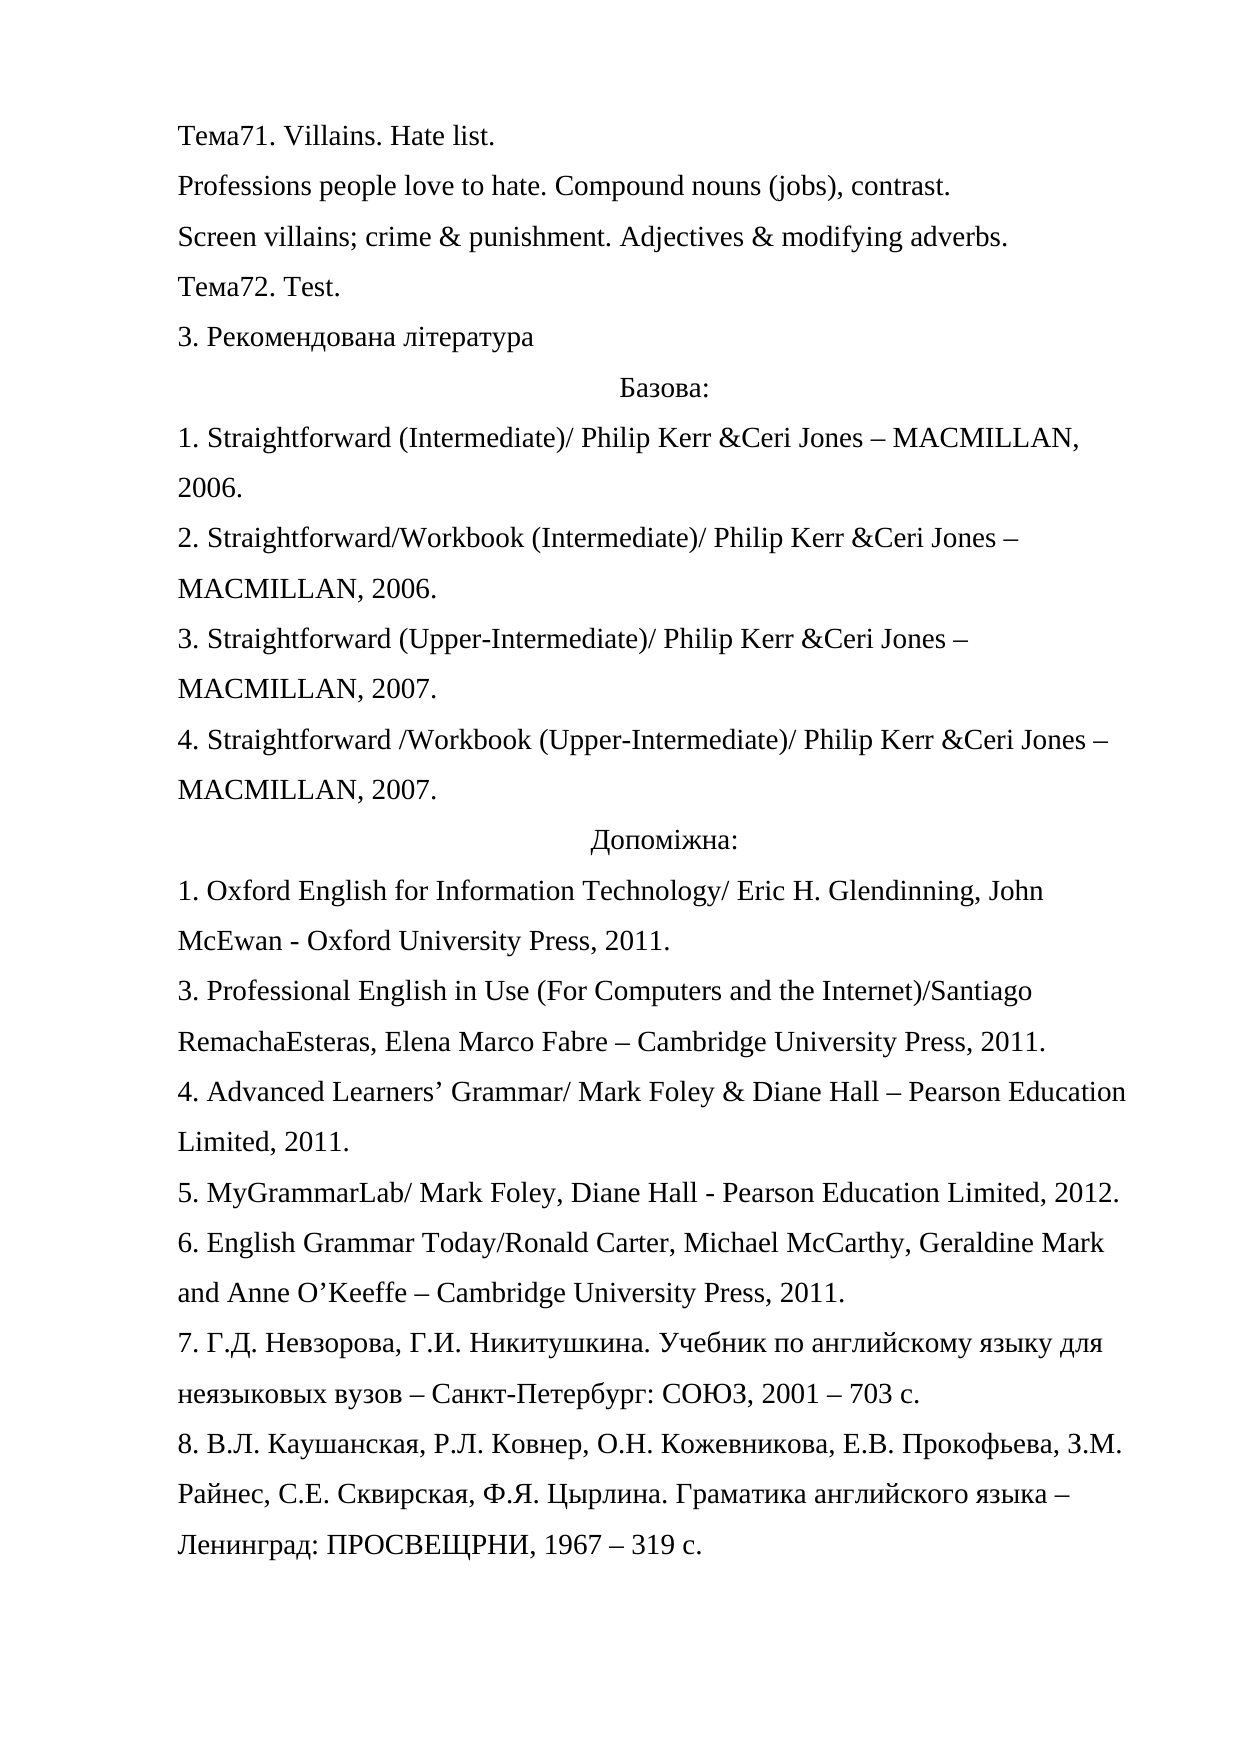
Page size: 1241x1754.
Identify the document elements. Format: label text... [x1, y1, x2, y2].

text Тема71. Villains. Hate list. [177, 118, 1152, 152]
text Screen villains; crime & punishment. Adjectives & modifying adverbs. [177, 219, 1152, 252]
text 8. В.Л. Каушанская, Р.Л. Ковнер, О.Н. Кожевникова, Е.В. Прокофьева, З.М. Райнес, С.Е. Сквирская, Ф.Я. Цырлина. Граматика английского языка – Ленинград: ПРОСВЕЩРНИ, 1967 – 319 с. [177, 1426, 1152, 1560]
text 1. Oxford English for Information Technology/ Eric H. Glendinning, John McEwan - Oxford University Press, 2011. [177, 873, 1152, 957]
list Straightforward (Upper-Intermediate)/ Philip Kerr &Ceri Jones – MACMILLAN, 2007. [177, 621, 1152, 705]
list Straightforward (Intermediate)/ Philip Kerr &Ceri Jones – MACMILLAN, 2006. [177, 420, 1152, 504]
list Straightforward /Workbook (Upper-Intermediate)/ Philip Kerr &Ceri Jones – MACMILLAN, 2007. [177, 722, 1152, 806]
text 7. Г.Д. Невзорова, Г.И. Никитушкина. Учебник по английскому языку для неязыковых вузов – Санкт-Петербург: СОЮЗ, 2001 – 703 с. [177, 1326, 1152, 1409]
text Тема72. Test. [177, 269, 1152, 303]
text 5. MyGrammarLab/ Mark Foley, Diane Hall - Pearson Education Limited, 2012. [177, 1175, 1152, 1208]
text Допоміжна: [177, 822, 1152, 856]
text 3. Professional English in Use (For Computers and the Internet)/Santiago RemachaEsteras, Elena Marco Fabre – Cambridge University Press, 2011. [177, 973, 1152, 1057]
text Professions people love to hate. Compound nouns (jobs), contrast. [177, 168, 1152, 202]
list Straightforward/Workbook (Intermediate)/ Philip Kerr &Ceri Jones – MACMILLAN, 2006. [177, 521, 1152, 604]
text Базова: [177, 370, 1152, 403]
text 6. English Grammar Today/Ronald Carter, Michael McCarthy, Geraldine Mark and Anne O’Keeffe – Cambridge University Press, 2011. [177, 1225, 1152, 1309]
text 4. Advanced Learners’ Grammar/ Mark Foley & Diane Hall – Pearson Education Limited, 2011. [177, 1074, 1152, 1158]
subtitle 3. Рекомендована література [177, 319, 1152, 353]
